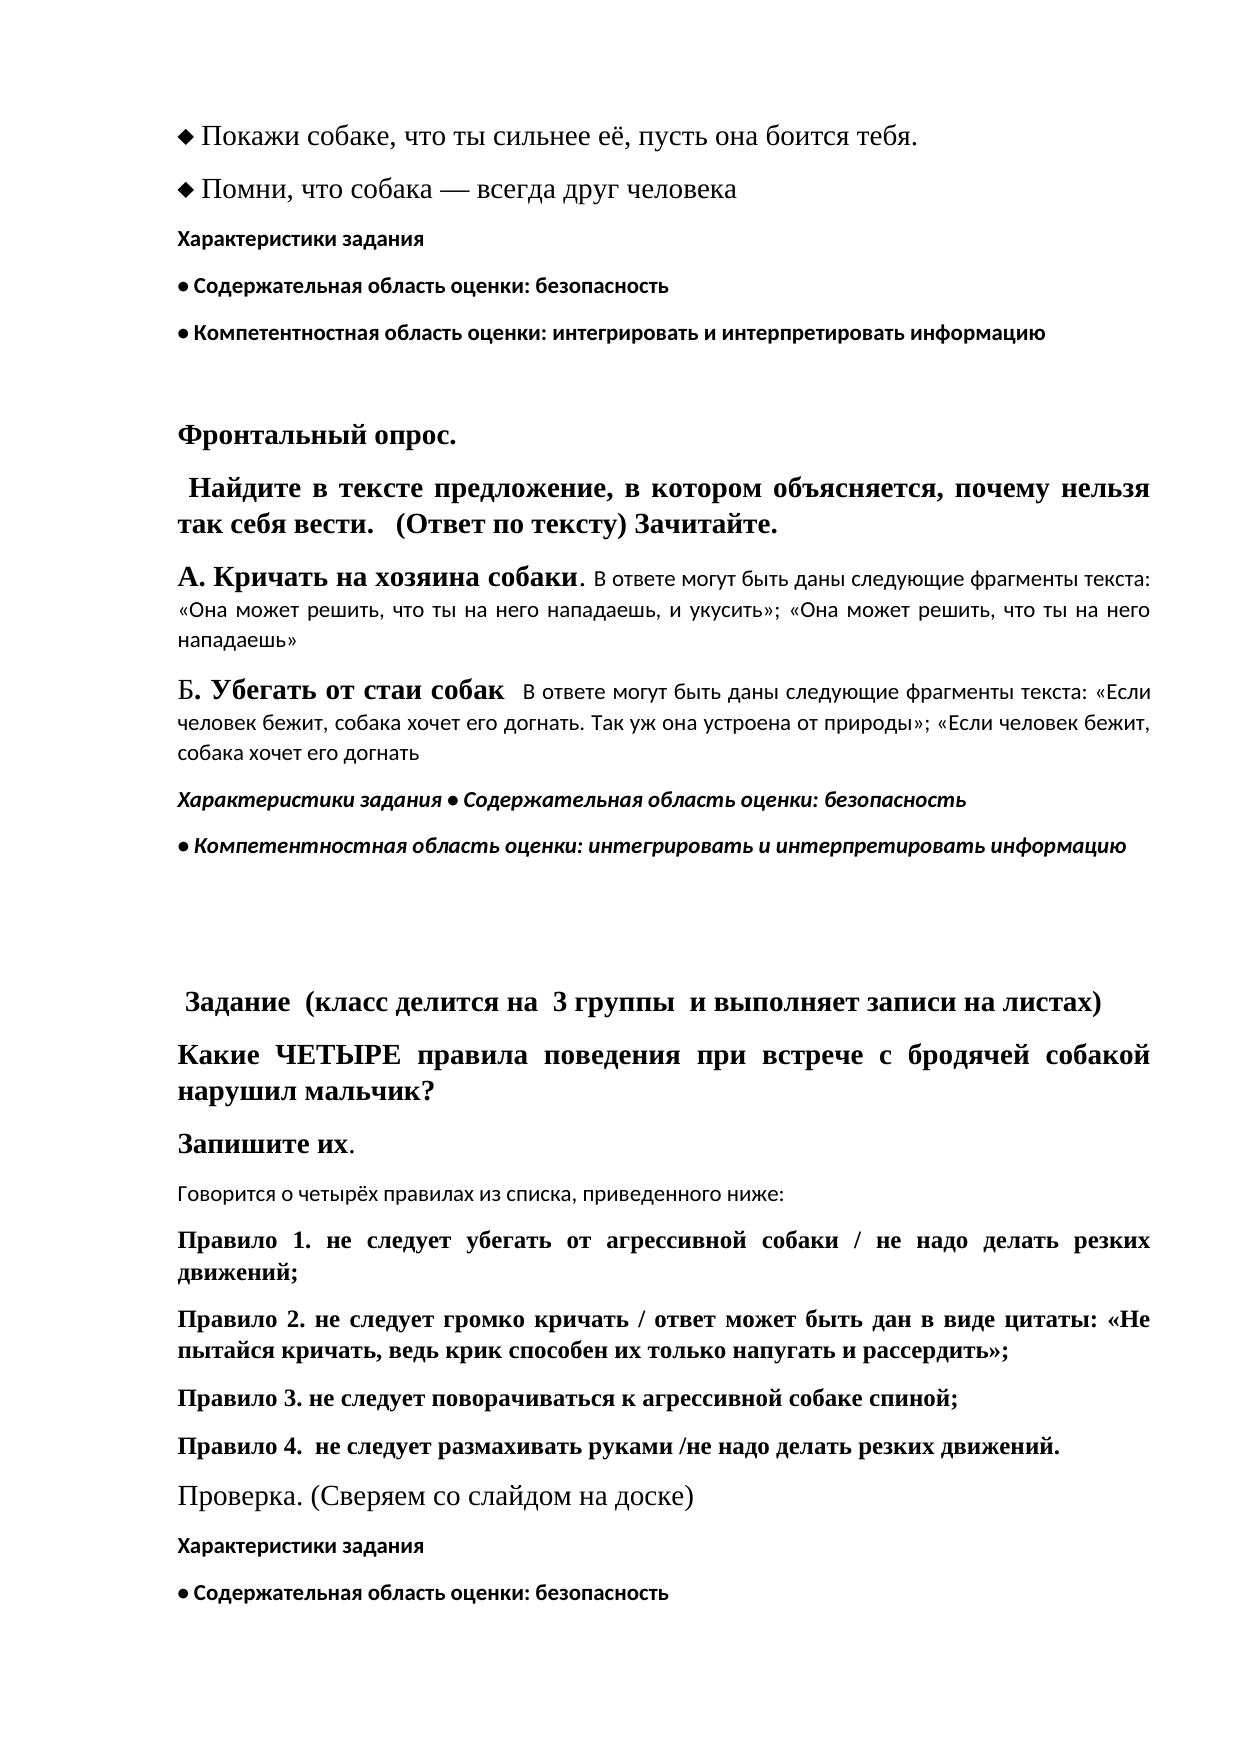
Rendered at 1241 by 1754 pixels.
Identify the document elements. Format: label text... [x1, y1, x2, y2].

text Б. Убегать от стаи собак В ответе могут быть даны следующие фрагменты текста: «Если человек бежит, собака хочет его догнать. Так уж она устроена от природы»; «Если человек бежит, собака хочет его догнать [177, 672, 1152, 766]
text Фронтальный опрос. [177, 417, 1152, 451]
text Характеристики задания • Содержательная область оценки: безопасность [177, 785, 1152, 813]
text А. Кричать на хозяина собаки. В ответе могут быть даны следующие фрагменты текста: «Она может решить, что ты на него нападаешь, и укусить»; «Она может решить, что ты на него нападаешь» [177, 559, 1152, 653]
text • Компетентностная область оценки: интегрировать и интерпретировать информацию [177, 832, 1152, 860]
text • Компетентностная область оценки: интегрировать и интерпретировать информацию [177, 318, 1152, 346]
text Какие ЧЕТЫРЕ правила поведения при встрече с бродячей собакой нарушил мальчик? [177, 1037, 1152, 1107]
text Проверка. (Сверяем со слайдом на доске) [177, 1478, 1152, 1512]
text Помни, что собака ― всегда друг человека [177, 171, 1152, 205]
text Правило 4. не следует размахивать руками /не надо делать резких движений. [177, 1431, 1152, 1459]
text Правило 3. не следует поворачиваться к агрессивной собаке спиной; [177, 1383, 1152, 1412]
text Характеристики задания [177, 224, 1152, 252]
text Запишите их. [177, 1126, 1152, 1159]
text Покажи собаке, что ты сильнее её, пусть она боится тебя. [177, 118, 1152, 152]
text Правило 2. не следует громко кричать / ответ может быть дан в виде цитаты: «Не пытайся кричать, ведь крик способен их только напугать и рассердить»; [177, 1304, 1152, 1364]
text Найдите в тексте предложение, в котором объясняется, почему нельзя так себя вести. (Ответ по тексту) Зачитайте. [177, 470, 1152, 540]
text Правило 1. не следует убегать от агрессивной собаки / не надо делать резких движений; [177, 1226, 1152, 1285]
text • Содержательная область оценки: безопасность [177, 271, 1152, 299]
text Говорится о четырёх правилах из списка, приведенного ниже: [177, 1179, 1152, 1207]
text Задание (класс делится на 3 группы и выполняет записи на листах) [177, 984, 1152, 1018]
text Характеристики задания [177, 1531, 1152, 1559]
text • Содержательная область оценки: безопасность [177, 1578, 1152, 1606]
